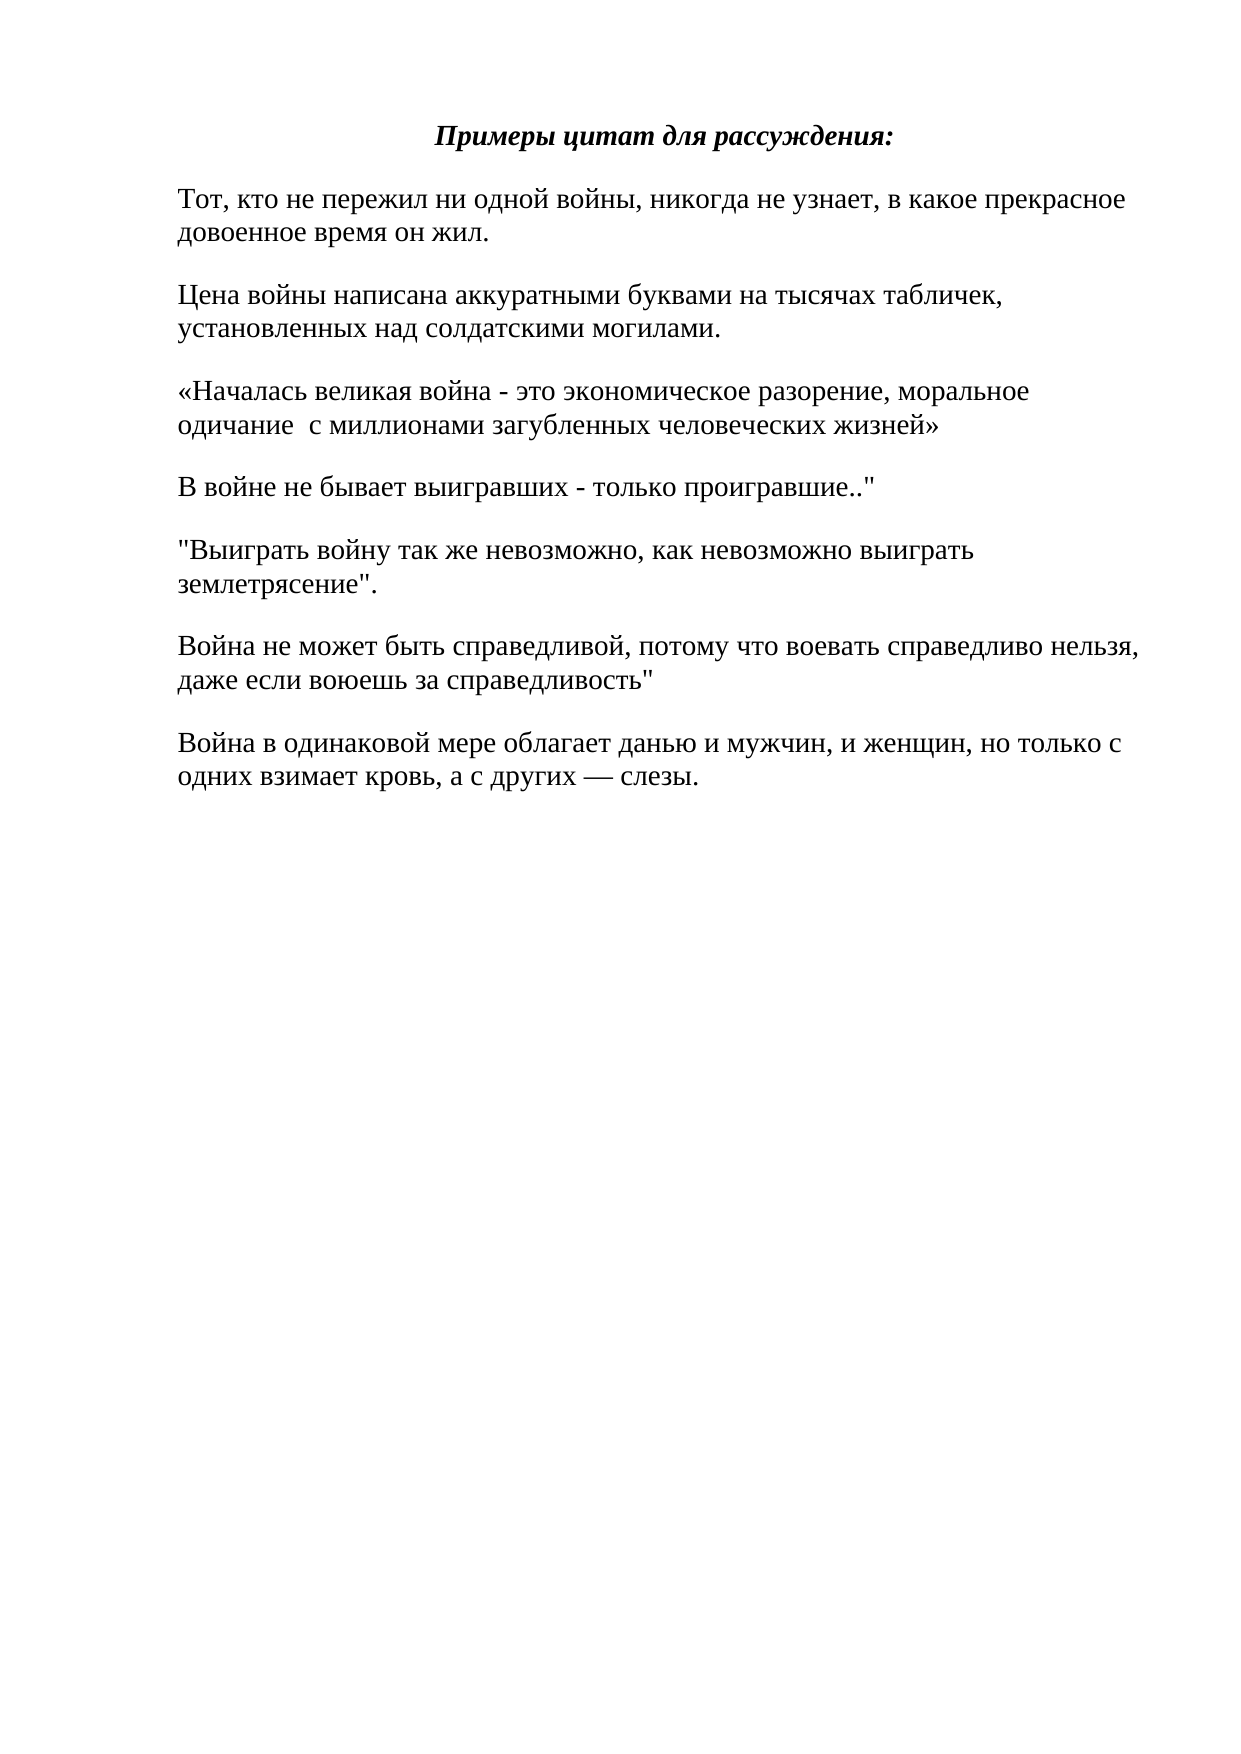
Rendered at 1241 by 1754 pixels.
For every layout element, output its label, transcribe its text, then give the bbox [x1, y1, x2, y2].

subtitle «Началась великая война - это экономическое разорение, моральное одичание с миллионами загубленных человеческих жизней» [177, 373, 1152, 440]
subtitle В войне не бывает выигравших - только проигравшие.." [177, 469, 1152, 503]
text Война в одинаковой мере облагает данью и мужчин, и женщин, но только с одних взимает кровь, а с других — слезы. [177, 725, 1152, 792]
text Тот, кто не пережил ни одной войны, никогда не узнает, в какое прекрасное довоенное время он жил. [177, 181, 1152, 248]
text Примеры цитат для рассуждения: [177, 118, 1152, 152]
text Цена войны написана аккуратными буквами на тысячах табличек, установленных над солдатскими могилами. [177, 277, 1152, 344]
text "Выиграть войну так же невозможно, как невозможно выиграть землетрясение". [177, 532, 1152, 599]
subtitle Война не может быть справедливой, потому что воевать справедливо нельзя, даже если воюешь за справедливость" [177, 628, 1152, 696]
